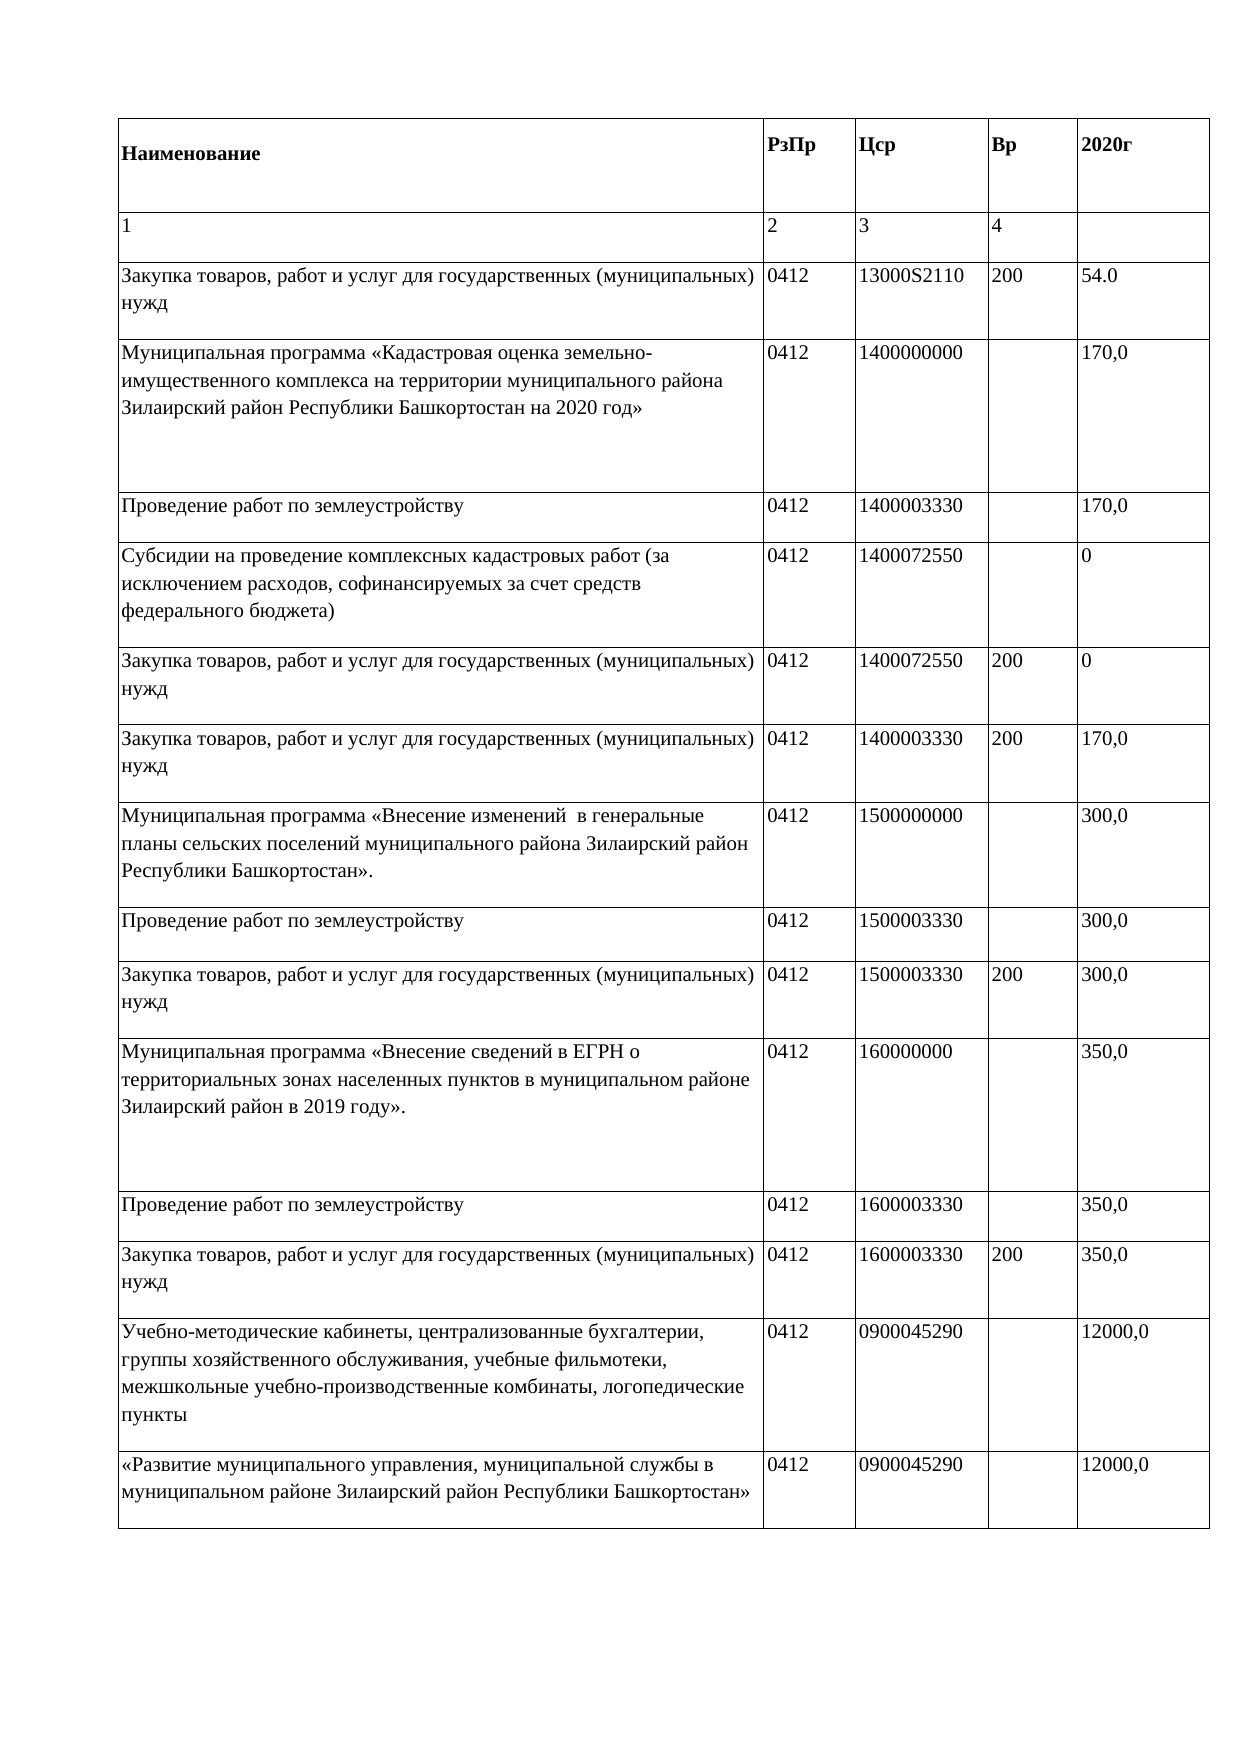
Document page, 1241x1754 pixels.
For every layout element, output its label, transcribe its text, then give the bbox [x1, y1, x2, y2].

table_cell 12000,0 [1078, 1452, 1209, 1528]
table_cell 1 [119, 213, 763, 262]
table_cell 1400000000 [856, 340, 988, 492]
table_cell [989, 803, 1077, 907]
table_cell Субсидии на проведение комплексных кадастровых работ (за исключением расходов, софинансируемых за счет средств федерального бюджета) [119, 543, 763, 647]
table_cell 54.0 [1078, 263, 1209, 339]
table_cell 1500003330 [856, 962, 988, 1038]
table_cell 200 [989, 263, 1077, 339]
table_cell [989, 1452, 1077, 1528]
table_cell «Развитие муниципального управления, муниципальной службы в муниципальном районе Зилаирский район Республики Башкортостан» [119, 1452, 763, 1528]
table_cell 200 [989, 725, 1077, 802]
table_cell 1500003330 [856, 908, 988, 961]
table_cell 170,0 [1078, 493, 1209, 542]
table_cell 170,0 [1078, 340, 1209, 492]
table_cell 350,0 [1078, 1192, 1209, 1241]
table_cell 0412 [764, 908, 855, 961]
table_cell [989, 493, 1077, 542]
table_header 2020г [1078, 119, 1209, 212]
table_cell 0412 [764, 1452, 855, 1528]
table_cell 300,0 [1078, 908, 1209, 961]
table_cell 0 [1078, 543, 1209, 647]
table_cell 1600003330 [856, 1242, 988, 1318]
table_header Вр [989, 119, 1077, 212]
table_cell 200 [989, 1242, 1077, 1318]
table_header Цcр [856, 119, 988, 212]
table_cell Закупка товаров, работ и услуг для государственных (муниципальных) нужд [119, 725, 763, 802]
table_cell 1400072550 [856, 543, 988, 647]
table_cell 1400003330 [856, 493, 988, 542]
table_cell Проведение работ по землеустройству [119, 493, 763, 542]
table_cell Муниципальная программа «Внесение изменений в генеральные планы сельских поселений муниципального района Зилаирский район Республики Башкортостан». [119, 803, 763, 907]
table_cell 12000,0 [1078, 1319, 1209, 1451]
table_header Наименование [119, 119, 763, 212]
table_cell Муниципальная программа «Кадастровая оценка земельно-имущественного комплекса на территории муниципального района Зилаирский район Республики Башкортостан на 2020 год» [119, 340, 763, 492]
table_cell 350,0 [1078, 1039, 1209, 1191]
table_cell [989, 908, 1077, 961]
table_cell [989, 340, 1077, 492]
table_cell 200 [989, 648, 1077, 724]
table_cell [989, 1039, 1077, 1191]
table_cell 13000S2110 [856, 263, 988, 339]
table_cell 0412 [764, 962, 855, 1038]
table_cell 1400072550 [856, 648, 988, 724]
table_cell 1400003330 [856, 725, 988, 802]
table_cell 0 [1078, 648, 1209, 724]
table_cell 0412 [764, 263, 855, 339]
table_cell Закупка товаров, работ и услуг для государственных (муниципальных) нужд [119, 1242, 763, 1318]
table_cell 0412 [764, 1319, 855, 1451]
table_cell Проведение работ по землеустройству [119, 1192, 763, 1241]
table_cell 0412 [764, 340, 855, 492]
table_cell [989, 543, 1077, 647]
table_cell 3 [856, 213, 988, 262]
table_cell [989, 1192, 1077, 1241]
table_cell Проведение работ по землеустройству [119, 908, 763, 961]
table_cell 0412 [764, 493, 855, 542]
table_cell Закупка товаров, работ и услуг для государственных (муниципальных) нужд [119, 648, 763, 724]
table_cell [989, 1319, 1077, 1451]
table_cell 0412 [764, 803, 855, 907]
table_cell 1600003330 [856, 1192, 988, 1241]
table_cell 200 [989, 962, 1077, 1038]
table_cell 160000000 [856, 1039, 988, 1191]
table_cell Муниципальная программа «Внесение сведений в ЕГРН о территориальных зонах населенных пунктов в муниципальном районе Зилаирский район в 2019 году». [119, 1039, 763, 1191]
table_cell 350,0 [1078, 1242, 1209, 1318]
table_cell Закупка товаров, работ и услуг для государственных (муниципальных) нужд [119, 962, 763, 1038]
table_cell 1500000000 [856, 803, 988, 907]
table_cell 0412 [764, 1039, 855, 1191]
table_cell 0412 [764, 543, 855, 647]
table_cell 0412 [764, 648, 855, 724]
table_cell 0412 [764, 1192, 855, 1241]
table_cell 300,0 [1078, 803, 1209, 907]
table_cell 300,0 [1078, 962, 1209, 1038]
table_cell 0412 [764, 725, 855, 802]
table_cell [1078, 213, 1209, 262]
table_cell 0900045290 [856, 1452, 988, 1528]
table_cell 4 [989, 213, 1077, 262]
table_cell 0900045290 [856, 1319, 988, 1451]
table_cell 170,0 [1078, 725, 1209, 802]
table_header РзПр [764, 119, 855, 212]
table_cell 0412 [764, 1242, 855, 1318]
table_cell 2 [764, 213, 855, 262]
table_cell Учебно-методические кабинеты, централизованные бухгалтерии, группы хозяйственного обслуживания, учебные фильмотеки, межшкольные учебно-производственные комбинаты, логопедические пункты [119, 1319, 763, 1451]
table_cell Закупка товаров, работ и услуг для государственных (муниципальных) нужд [119, 263, 763, 339]
